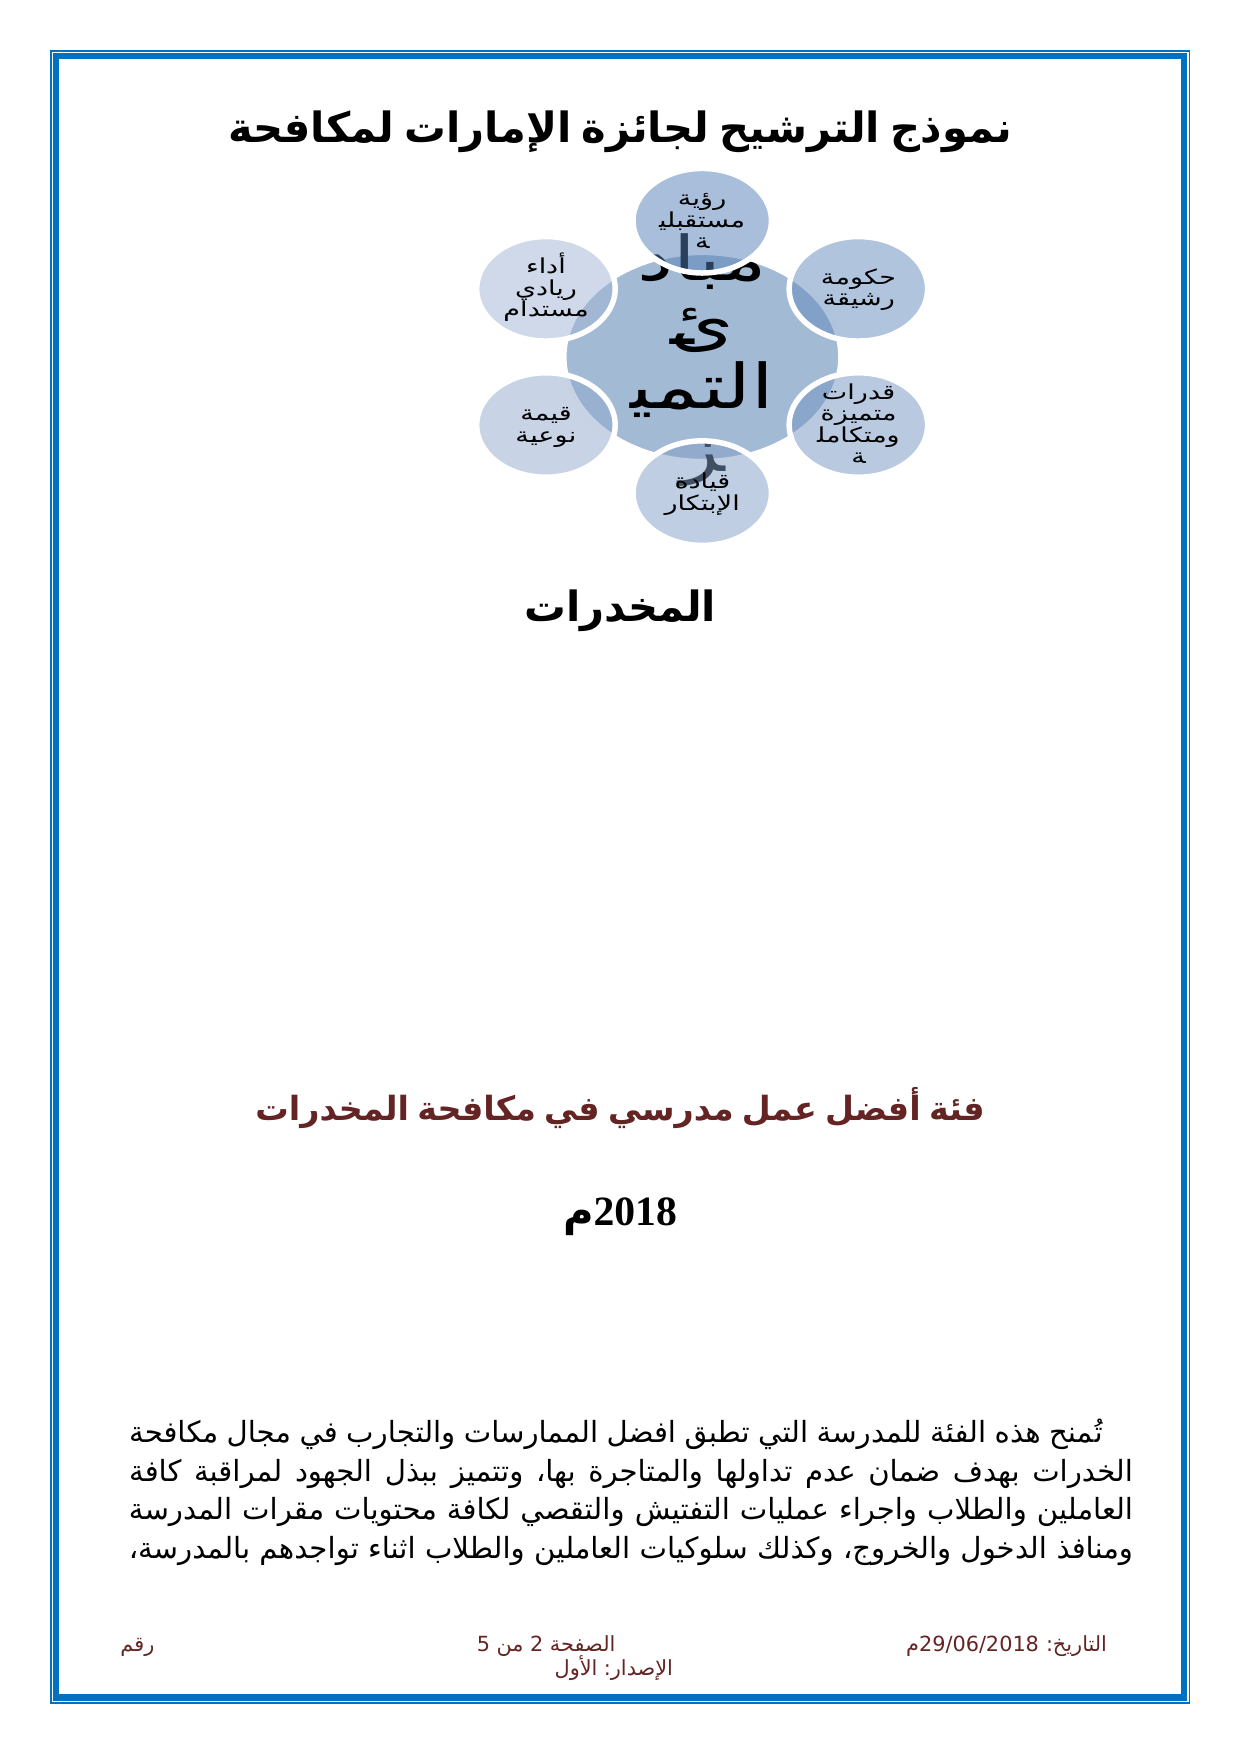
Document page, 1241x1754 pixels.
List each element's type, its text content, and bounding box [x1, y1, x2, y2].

text 2018م [187, 1186, 1053, 1234]
text نموذج الترشيح لجائزة الإمارات لمكافحة المخدرات [187, 103, 1053, 630]
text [128, 1415, 1134, 1564]
text فئة أفضل عمل مدرسي في مكافحة المخدرات [187, 1089, 1053, 1127]
